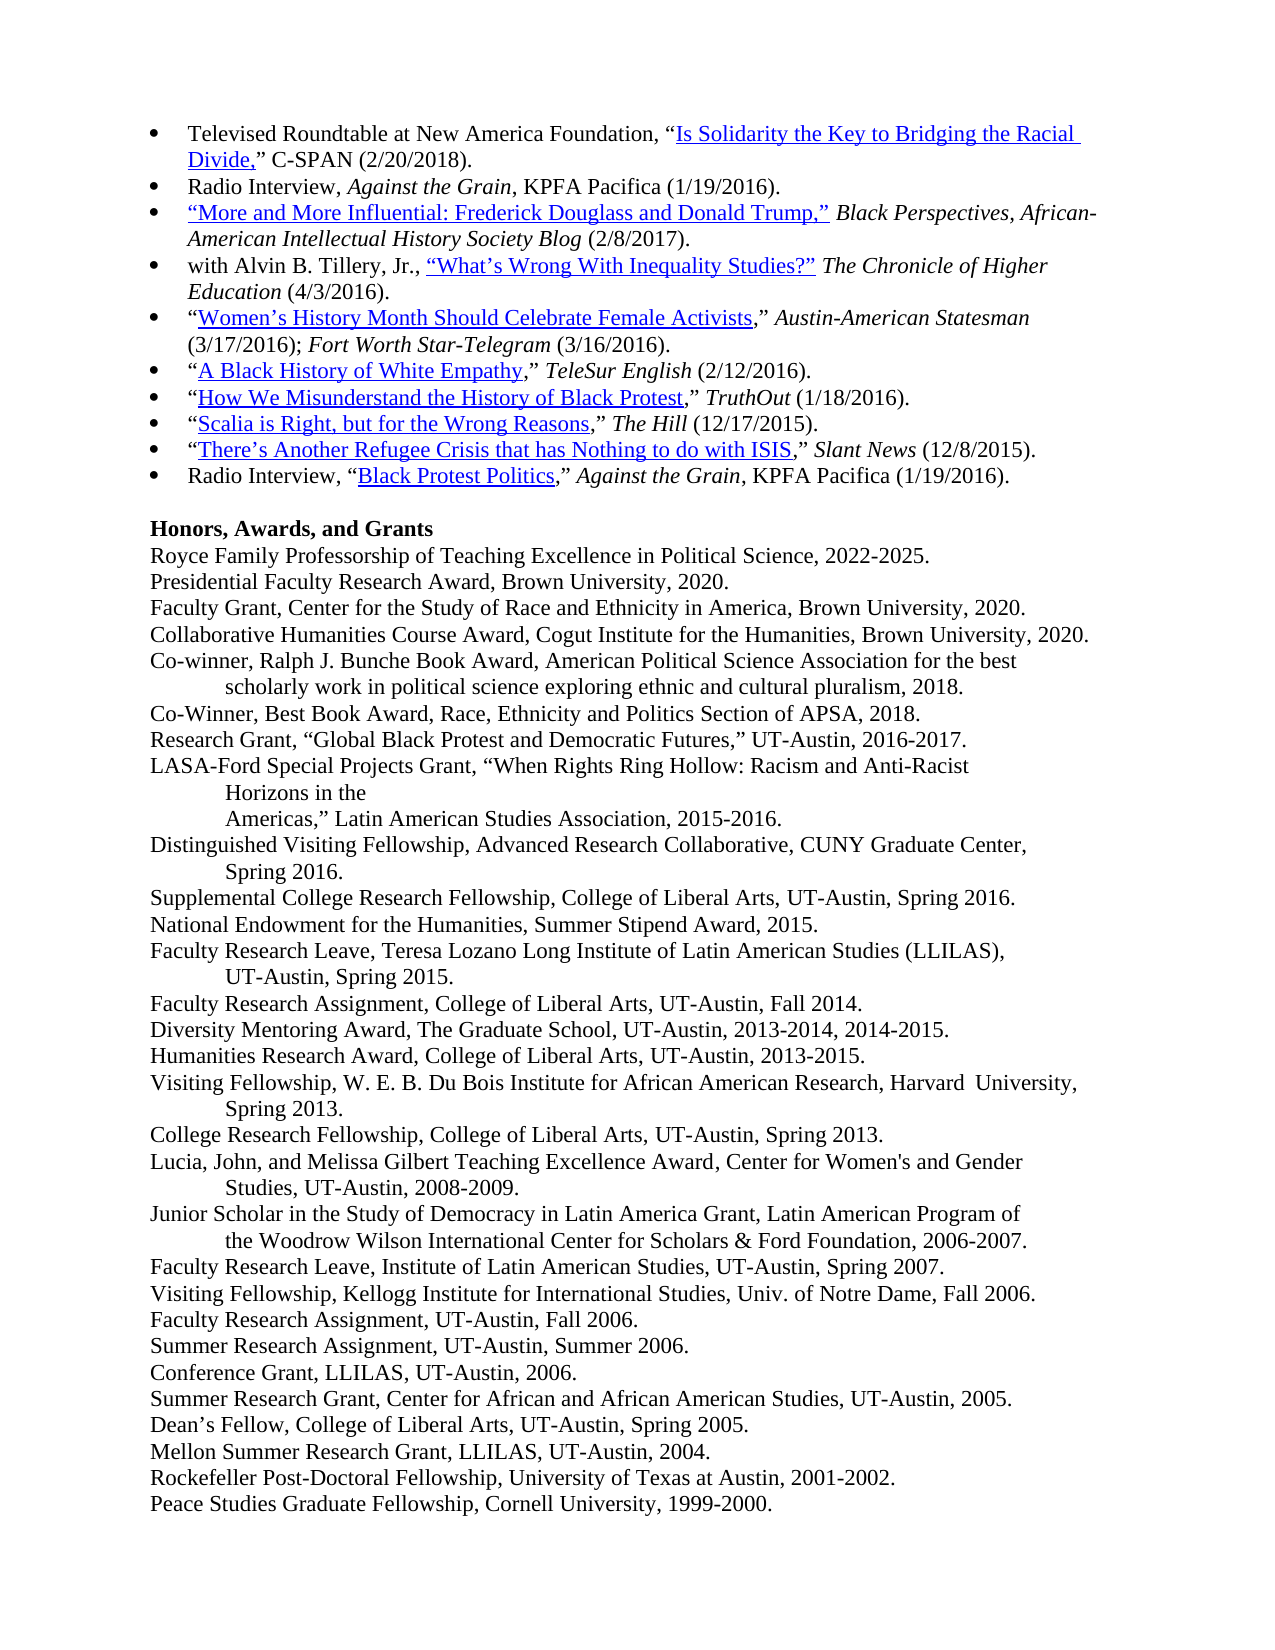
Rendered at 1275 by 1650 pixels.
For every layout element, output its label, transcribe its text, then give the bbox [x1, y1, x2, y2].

subtitle Research Grant, “Global Black Protest and Democratic Futures,” UT-Austin, 2016-2017. [150, 726, 1125, 752]
list “How We Misunderstand the History of Black Protest,” TruthOut (1/18/2016). [150, 383, 1125, 410]
text Humanities Research Award, College of Liberal Arts, UT-Austin, 2013-2015. [150, 1042, 1125, 1069]
text Rockefeller Post-Doctoral Fellowship, University of Texas at Austin, 2001-2002. [150, 1464, 1125, 1490]
text scholarly work in political science exploring ethnic and cultural pluralism, 2018. [150, 673, 1125, 700]
text Mellon Summer Research Grant, LLILAS, UT-Austin, 2004. [75, 1438, 1125, 1464]
text Supplemental College Research Fellowship, College of Liberal Arts, UT-Austin, Spring 2016. [150, 884, 1125, 911]
text Summer Research Grant, Center for African and African American Studies, UT-Austin, 2005. [150, 1385, 1125, 1411]
text Faculty Research Leave, Institute of Latin American Studies, UT-Austin, Spring 2007. [150, 1253, 1125, 1279]
text UT-Austin, Spring 2015. [150, 963, 1125, 990]
text Presidential Faculty Research Award, Brown University, 2020. [150, 568, 1125, 594]
text Diversity Mentoring Award, The Graduate School, UT-Austin, 2013-2014, 2014-2015. [150, 1016, 1125, 1042]
list “There’s Another Refugee Crisis that has Nothing to do with ISIS,” Slant News (12/8/2015). [150, 436, 1125, 463]
list “Scalia is Right, but for the Wrong Reasons,” The Hill (12/17/2015). [150, 410, 1125, 436]
text Distinguished Visiting Fellowship, Advanced Research Collaborative, CUNY Graduate Center, [150, 832, 1125, 858]
text Peace Studies Graduate Fellowship, Cornell University, 1999-2000. [150, 1490, 1125, 1517]
text Collaborative Humanities Course Award, Cogut Institute for the Humanities, Brown University, 2020. [150, 621, 1125, 647]
text Conference Grant, LLILAS, UT-Austin, 2006. [150, 1359, 1125, 1385]
list “Women’s History Month Should Celebrate Female Activists,” Austin-American Statesman (3/17/2016); Fort Worth Star-Telegram (3/16/2016). [150, 304, 1125, 357]
text Faculty Research Assignment, UT-Austin, Fall 2006. [150, 1306, 1125, 1332]
text Faculty Research Leave, Teresa Lozano Long Institute of Latin American Studies (LLILAS), [150, 937, 1125, 963]
list Televised Roundtable at New America Foundation, “Is Solidarity the Key to Bridging the Racial Divide,” C-SPAN (2/20/2018). [150, 120, 1125, 173]
text Junior Scholar in the Study of Democracy in Latin America Grant, Latin American Program of [150, 1201, 1125, 1227]
text Dean’s Fellow, College of Liberal Arts, UT-Austin, Spring 2005. [150, 1411, 1125, 1438]
text the Woodrow Wilson International Center for Scholars & Ford Foundation, 2006-2007. [150, 1227, 1125, 1253]
text Lucia, John, and Melissa Gilbert Teaching Excellence Award, Center for Women's and Gender [150, 1148, 1125, 1174]
list “More and More Influential: Frederick Douglass and Donald Trump,” Black Perspectives, African-American Intellectual History Society Blog (2/8/2017). [150, 199, 1125, 252]
list Radio Interview, Against the Grain, KPFA Pacifica (1/19/2016). [150, 173, 1125, 199]
text LASA-Ford Special Projects Grant, “When Rights Ring Hollow: Racism and Anti-Racist Horizons in the [150, 752, 1125, 805]
list with Alvin B. Tillery, Jr., “What’s Wrong With Inequality Studies?” The Chronicle of Higher Education (4/3/2016). [150, 252, 1125, 304]
text Co-Winner, Best Book Award, Race, Ethnicity and Politics Section of APSA, 2018. [150, 700, 1125, 726]
list “A Black History of White Empathy,” TeleSur English (2/12/2016). [150, 357, 1125, 383]
list Radio Interview, “Black Protest Politics,” Against the Grain, KPFA Pacifica (1/19/2016). [150, 463, 1125, 489]
text Studies, UT-Austin, 2008-2009. [150, 1174, 1125, 1201]
text College Research Fellowship, College of Liberal Arts, UT-Austin, Spring 2013. [150, 1121, 1125, 1148]
text National Endowment for the Humanities, Summer Stipend Award, 2015. [150, 911, 1125, 937]
text Co-winner, Ralph J. Bunche Book Award, American Political Science Association for the best [150, 647, 1125, 673]
text Summer Research Assignment, UT-Austin, Summer 2006. [150, 1332, 1125, 1359]
text Faculty Grant, Center for the Study of Race and Ethnicity in America, Brown University, 2020. [150, 594, 1125, 621]
subtitle Royce Family Professorship of Teaching Excellence in Political Science, 2022-2025. [150, 542, 1125, 568]
text Visiting Fellowship, Kellogg Institute for International Studies, Univ. of Notre Dame, Fall 2006. [150, 1279, 1125, 1306]
text Faculty Research Assignment, College of Liberal Arts, UT-Austin, Fall 2014. [150, 990, 1125, 1016]
text Spring 2013. [150, 1095, 1125, 1121]
text Americas,” Latin American Studies Association, 2015-2016. [150, 805, 1125, 832]
subtitle Honors, Awards, and Grants [150, 515, 1125, 542]
text Visiting Fellowship, W. E. B. Du Bois Institute for African American Research, Harvard University, [150, 1069, 1125, 1095]
text Spring 2016. [150, 858, 1125, 884]
